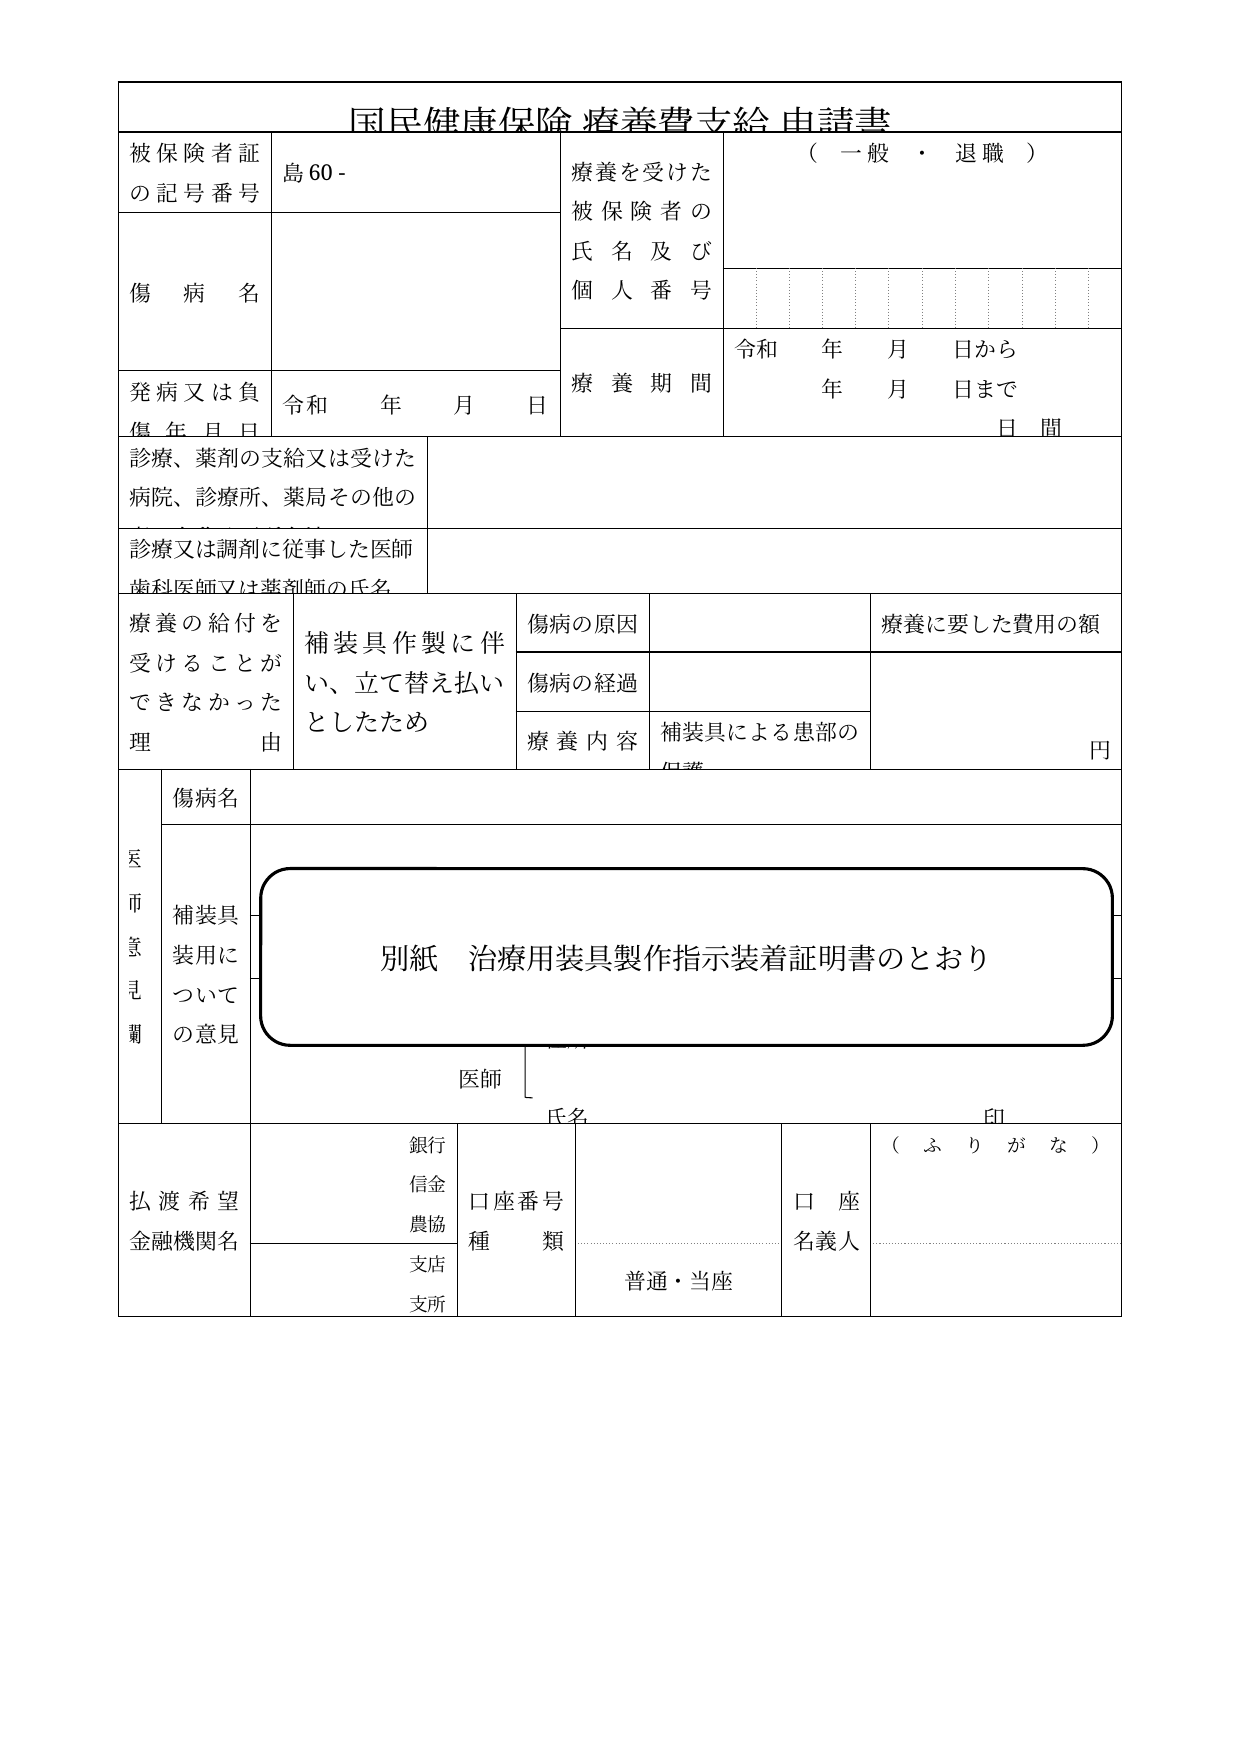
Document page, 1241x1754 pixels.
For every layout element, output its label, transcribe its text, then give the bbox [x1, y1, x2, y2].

table_cell 療養の給付を受けることができなかった理由 [119, 594, 293, 769]
table_cell [251, 770, 1121, 823]
table_cell [650, 594, 870, 651]
table_cell 円 [871, 653, 1121, 769]
table_cell 診療、薬剤の支給又は受けた病院、診療所、薬局その他の者の名称及び所在地 [119, 437, 427, 528]
table_cell [756, 269, 789, 327]
table_cell 普通・当座 [576, 1243, 781, 1316]
table_cell 令和 年 月 日 住所 医師 氏名 印 [251, 979, 1121, 1123]
table_cell [428, 437, 1121, 528]
table_cell 診療又は調剤に従事した医師歯科医師又は薬剤師の氏名 [119, 529, 427, 593]
table_cell 療養に要した費用の額 [871, 594, 1121, 651]
table_cell 補装具作製に伴い、立て替え払いとしたため [294, 594, 516, 769]
table_cell 傷病名 [162, 770, 250, 823]
table_cell （ふりがな） [871, 1124, 1121, 1243]
table_cell 補装具による患部の保護 [650, 712, 870, 769]
table_cell 令和 年 月 日から 年 月 日まで 日 間 [724, 329, 1121, 436]
table_cell 被保険者証 の記号番号 [119, 133, 271, 212]
table_cell 療養内容 [517, 712, 649, 769]
table_cell 傷病名 [119, 213, 271, 370]
table_cell [272, 213, 560, 370]
table_cell 令和 年 月 日 [272, 371, 560, 436]
table_cell [576, 1124, 781, 1243]
table_cell [889, 269, 922, 327]
table_cell 島60 - [272, 133, 560, 212]
table_cell [1055, 269, 1088, 327]
table_cell [823, 269, 856, 327]
table_cell [1022, 269, 1055, 327]
table_cell （ 一 般 ・ 退 職 ） [724, 133, 1121, 268]
table_cell [856, 269, 889, 327]
table_cell [789, 269, 823, 327]
table_cell 補装具装用に ついての意見 [162, 825, 250, 1123]
table_cell 支店 支所 [251, 1244, 457, 1316]
table_cell [1089, 269, 1121, 327]
table_cell 傷病の原因 [517, 594, 649, 651]
table_cell 医 師 意 見 欄 [119, 770, 161, 1123]
table_cell 発病又は負傷年月日 [119, 371, 271, 436]
table_cell [650, 653, 870, 711]
table_cell 銀行 信金 農協 [251, 1124, 457, 1243]
table_cell [989, 269, 1022, 327]
table_cell [724, 269, 756, 327]
table_cell 口座番号 種 類 [458, 1124, 575, 1316]
table_cell 療養を受けた 被保険者の 氏名及び 個人番号 [561, 133, 723, 327]
table_cell 療養期間 [561, 329, 723, 436]
table_cell [955, 269, 989, 327]
table_cell 払渡希望 金融機関名 [119, 1124, 250, 1316]
table_cell [428, 529, 1121, 593]
table_cell [251, 825, 1121, 915]
table_cell 傷病の経過 [517, 653, 649, 711]
table_cell [922, 269, 955, 327]
table_cell 口座 名義人 [782, 1124, 870, 1316]
table_cell [871, 1243, 1121, 1316]
table_header 国民健康保険 療養費支給 申請書 [119, 83, 1121, 131]
